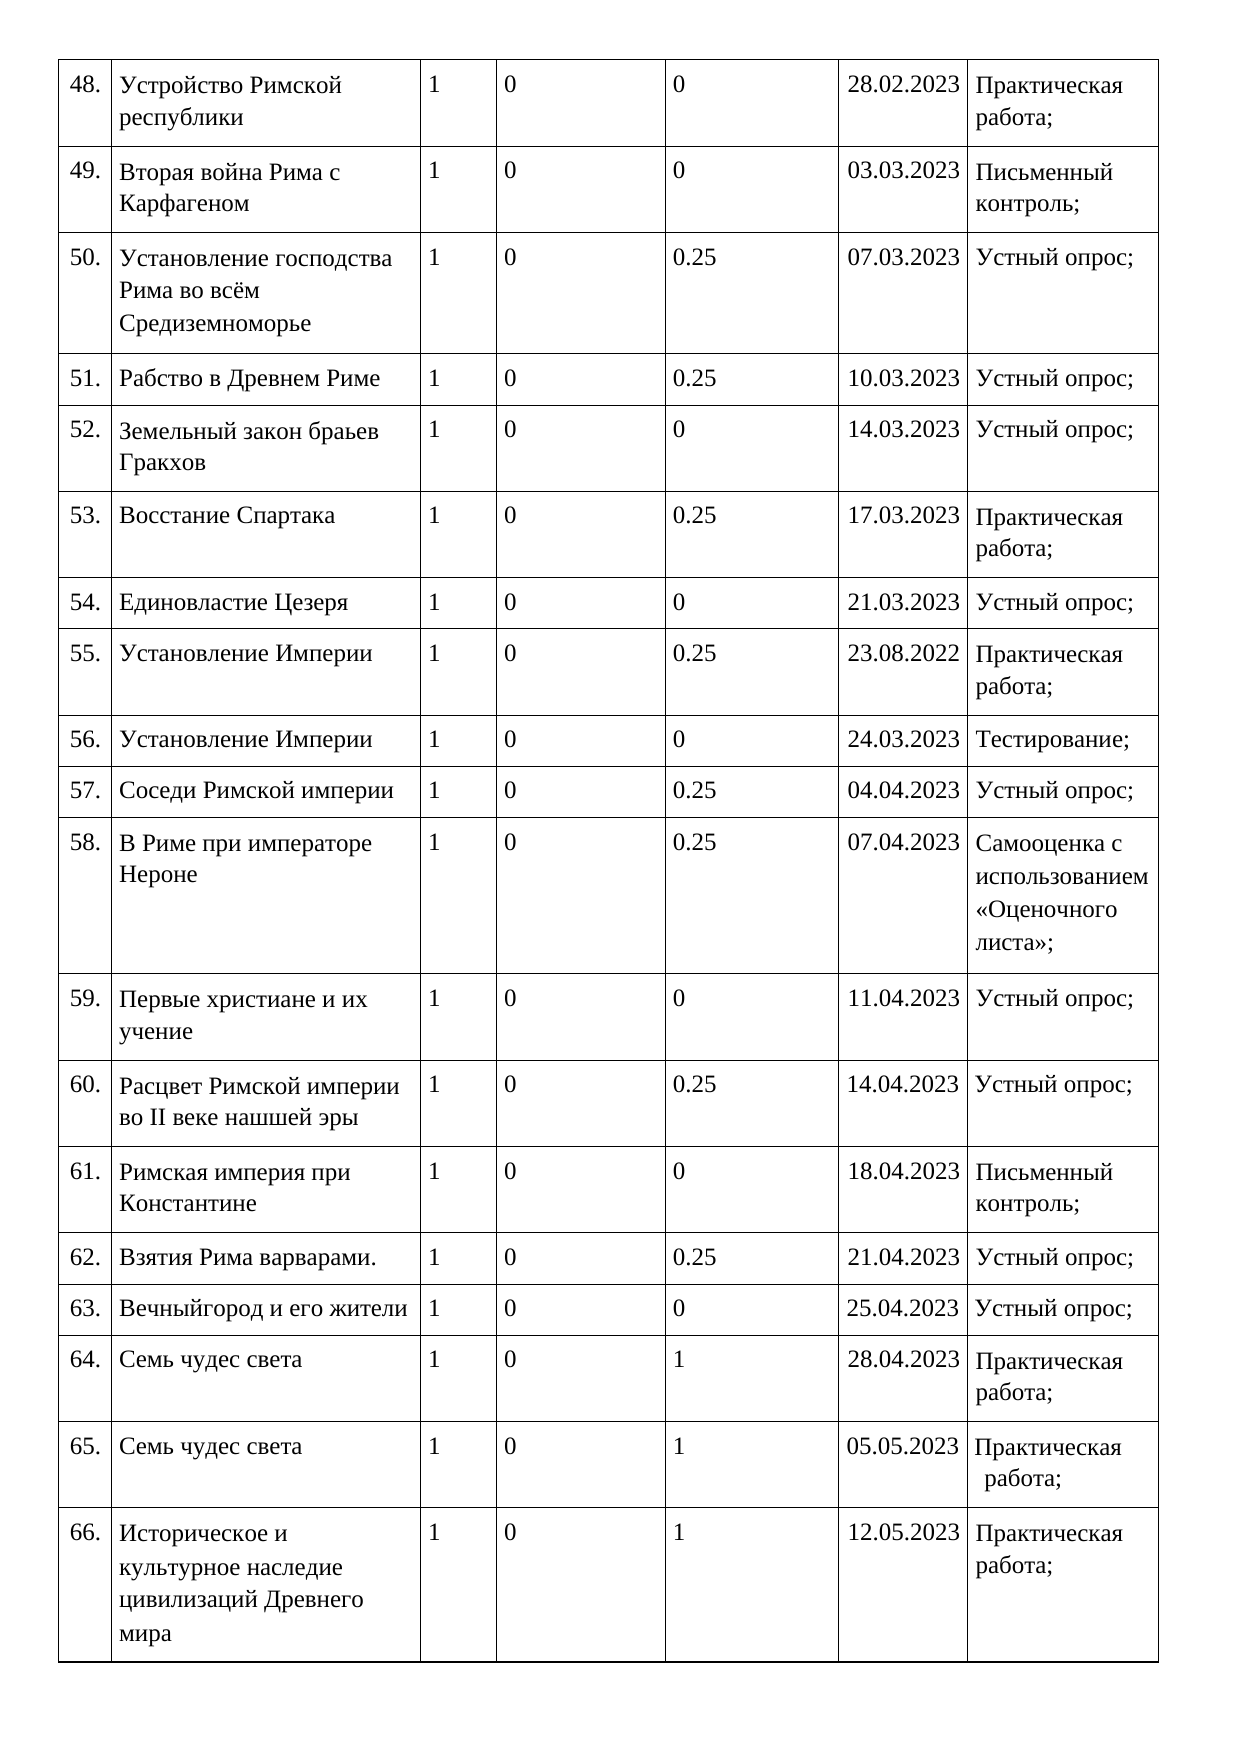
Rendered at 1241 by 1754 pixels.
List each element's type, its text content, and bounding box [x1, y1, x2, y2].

table_cell 28.04.2023 [839, 1336, 967, 1421]
table_cell 1 [421, 716, 496, 766]
table_cell 62. [59, 1233, 111, 1283]
table_cell Расцвет Римской империи во II веке нашшей эры [112, 1061, 420, 1146]
table_cell Установление Империи [112, 716, 420, 766]
table_cell 0 [497, 716, 665, 766]
table_cell 1 [421, 147, 496, 232]
table_cell Установление Империи [112, 629, 420, 714]
table_cell 1 [666, 1336, 838, 1421]
table_cell 0.25 [666, 629, 838, 714]
table_cell 1 [421, 767, 496, 817]
table_cell 49. [59, 147, 111, 232]
table_cell 0 [497, 1147, 665, 1232]
table_cell 14.03.2023 [839, 406, 967, 491]
table_cell Семь чудес света [112, 1336, 420, 1421]
table_cell 65. [59, 1422, 111, 1507]
table_cell 1 [421, 974, 496, 1059]
table_cell Единовластие Цезеря [112, 578, 420, 628]
table_cell 0 [497, 629, 665, 714]
table_cell Практическая работа; [968, 1336, 1158, 1421]
table_cell 66. [59, 1508, 111, 1661]
table_cell Устный опрос; [968, 767, 1158, 817]
table_cell 0 [666, 716, 838, 766]
table_cell 55. [59, 629, 111, 714]
table_cell Первые христиане и их учение [112, 974, 420, 1059]
table_cell 56. [59, 716, 111, 766]
table_cell 0 [666, 1147, 838, 1232]
table_cell Земельный закон браьев Гракхов [112, 406, 420, 491]
table_cell 0 [497, 1061, 665, 1146]
table_cell 0 [497, 1285, 665, 1335]
table_cell Устный опрос; [968, 406, 1158, 491]
table_cell Практическая работа; [968, 492, 1158, 577]
table_cell 50. [59, 233, 111, 353]
table_cell 03.03.2023 [839, 147, 967, 232]
table_cell 0.25 [666, 1061, 838, 1146]
table_cell 0 [497, 147, 665, 232]
table_cell Устный опрос; [968, 578, 1158, 628]
table_header 0 [666, 60, 838, 146]
table_cell 1 [421, 354, 496, 404]
table_cell 23.08.2022 [839, 629, 967, 714]
table_header Устройство Римской республики [112, 60, 420, 146]
table_cell 0 [497, 578, 665, 628]
table_cell 1 [421, 629, 496, 714]
table_cell 10.03.2023 [839, 354, 967, 404]
table_header 0 [497, 60, 665, 146]
table_cell Устный опрос; [968, 1285, 1158, 1335]
table_cell 58. [59, 818, 111, 973]
table_cell Устный опрос; [968, 1233, 1158, 1283]
table_cell 0 [666, 147, 838, 232]
table_cell Устный опрос; [968, 354, 1158, 404]
table_cell В Риме при императоре Нероне [112, 818, 420, 973]
table_cell 53. [59, 492, 111, 577]
table_cell 1 [421, 492, 496, 577]
table_header 48. [59, 60, 111, 146]
table_cell Историческое и культурное наследие цивилизаций Древнего мира [112, 1508, 420, 1661]
table_cell Семь чудес света [112, 1422, 420, 1507]
table_cell 0 [497, 1336, 665, 1421]
table_cell Взятия Рима варварами. [112, 1233, 420, 1283]
table_cell 0.25 [666, 233, 838, 353]
table_cell 14.04.2023 [839, 1061, 967, 1146]
table_cell 1 [421, 578, 496, 628]
table_cell 21.03.2023 [839, 578, 967, 628]
table_cell 0.25 [666, 767, 838, 817]
table_cell 57. [59, 767, 111, 817]
table_cell 0.25 [666, 818, 838, 973]
table_cell 0 [497, 1508, 665, 1661]
table_cell 0 [497, 492, 665, 577]
table_cell 1 [421, 1285, 496, 1335]
table_cell 1 [666, 1508, 838, 1661]
table_cell Вечныйгород и его жители [112, 1285, 420, 1335]
table_cell Практическая работа; [968, 1508, 1158, 1661]
table_cell Восстание Спартака [112, 492, 420, 577]
table_cell 0 [497, 233, 665, 353]
table_cell 0 [666, 974, 838, 1059]
table_header 1 [421, 60, 496, 146]
table_cell 1 [421, 1508, 496, 1661]
table_cell Вторая война Рима с Карфагеном [112, 147, 420, 232]
table_cell 1 [421, 406, 496, 491]
table_cell 51. [59, 354, 111, 404]
table_cell 07.04.2023 [839, 818, 967, 973]
table_cell 61. [59, 1147, 111, 1232]
table_header Практическая работа; [968, 60, 1158, 146]
table_cell 0.25 [666, 492, 838, 577]
table_cell Устный опрос; [968, 1061, 1158, 1146]
table_cell 63. [59, 1285, 111, 1335]
table_cell 11.04.2023 [839, 974, 967, 1059]
table_cell 1 [666, 1422, 838, 1507]
table_cell 1 [421, 1336, 496, 1421]
table_cell 1 [421, 233, 496, 353]
table_cell 1 [421, 1061, 496, 1146]
table_cell 0 [497, 767, 665, 817]
table_cell 0 [666, 1285, 838, 1335]
table_cell Устный опрос; [968, 974, 1158, 1059]
table_cell 12.05.2023 [839, 1508, 967, 1661]
table_cell 25.04.2023 [839, 1285, 967, 1335]
table_cell 0 [497, 974, 665, 1059]
table_cell 0 [497, 1233, 665, 1283]
table_cell 0.25 [666, 354, 838, 404]
table_cell Письменный контроль; [968, 1147, 1158, 1232]
table_cell Рабство в Древнем Риме [112, 354, 420, 404]
table_cell 0 [497, 818, 665, 973]
table_cell 0 [497, 1422, 665, 1507]
table_cell Установление господства Рима во всём Средиземноморье [112, 233, 420, 353]
table_cell 1 [421, 1147, 496, 1232]
table_cell Практическая работа; [968, 1422, 1158, 1507]
table_cell 0 [497, 406, 665, 491]
table_cell 64. [59, 1336, 111, 1421]
table_cell Практическая работа; [968, 629, 1158, 714]
table_cell 52. [59, 406, 111, 491]
table_cell 0.25 [666, 1233, 838, 1283]
table_cell 05.05.2023 [839, 1422, 967, 1507]
table_cell 24.03.2023 [839, 716, 967, 766]
table_cell 18.04.2023 [839, 1147, 967, 1232]
table_cell Письменный контроль; [968, 147, 1158, 232]
table_cell 1 [421, 1422, 496, 1507]
table_cell Самооценка с использованием«Оценочного листа»; [968, 818, 1158, 973]
table_cell 1 [421, 818, 496, 973]
table_cell 04.04.2023 [839, 767, 967, 817]
table_cell 0 [666, 406, 838, 491]
table_cell 0 [666, 578, 838, 628]
table_cell 59. [59, 974, 111, 1059]
table_cell 21.04.2023 [839, 1233, 967, 1283]
table_cell 17.03.2023 [839, 492, 967, 577]
table_cell Римская империя при Константине [112, 1147, 420, 1232]
table_cell 54. [59, 578, 111, 628]
table_cell 0 [497, 354, 665, 404]
table_cell Тестирование; [968, 716, 1158, 766]
table_cell Соседи Римской империи [112, 767, 420, 817]
table_header 28.02.2023 [839, 60, 967, 146]
table_cell 60. [59, 1061, 111, 1146]
table_cell 07.03.2023 [839, 233, 967, 353]
table_cell 1 [421, 1233, 496, 1283]
table_cell Устный опрос; [968, 233, 1158, 353]
